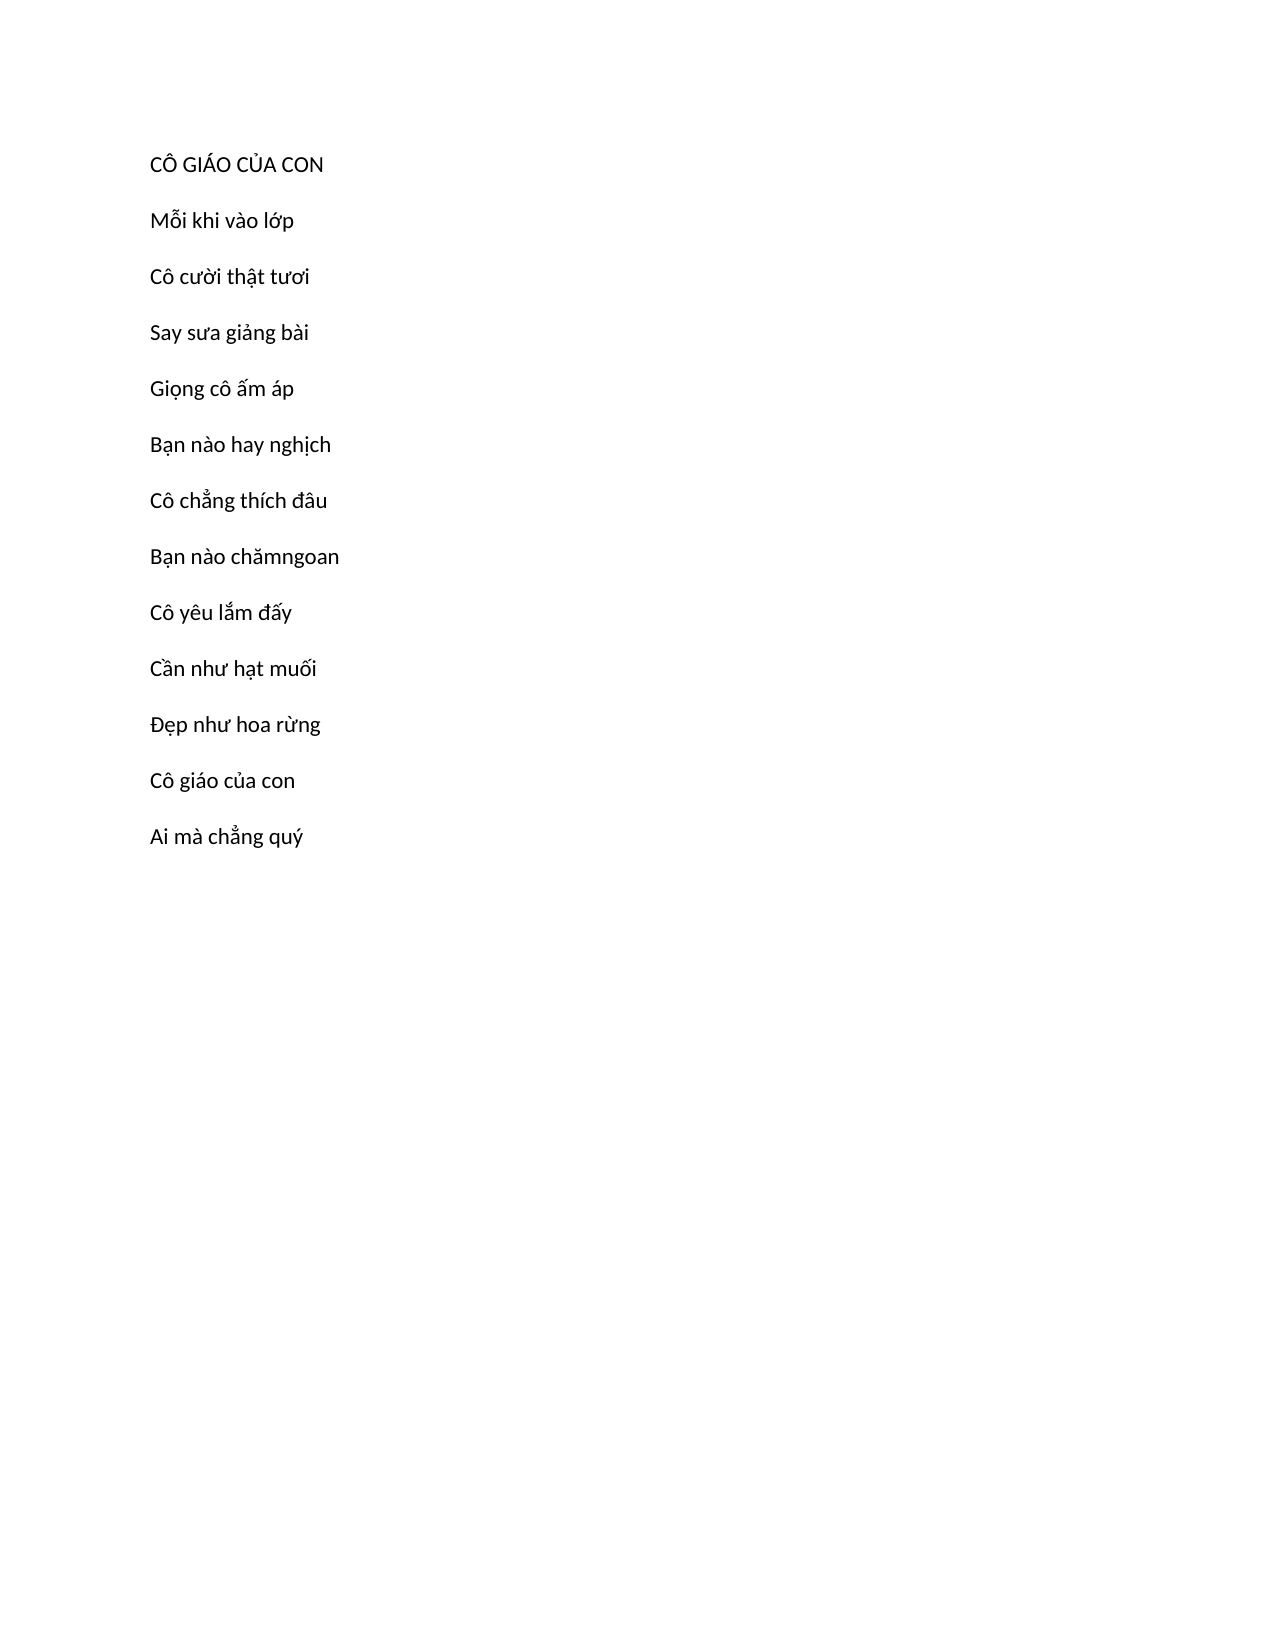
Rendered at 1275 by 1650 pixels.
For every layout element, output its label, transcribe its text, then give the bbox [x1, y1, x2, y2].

text Đẹp như hoa rừng [150, 710, 1125, 738]
text Bạn nào chămngoan [150, 542, 1125, 570]
text Cô giáo của con [150, 766, 1125, 794]
text Mỗi khi vào lớp [150, 206, 1125, 234]
text Bạn nào hay nghịch [150, 430, 1125, 458]
text Giọng cô ấm áp [150, 374, 1125, 402]
text Cần như hạt muối [150, 654, 1125, 682]
text Cô yêu lắm đấy [150, 598, 1125, 626]
text Cô chẳng thích đâu [150, 486, 1125, 514]
text Ai mà chẳng quý [150, 822, 1125, 851]
text Say sưa giảng bài [150, 318, 1125, 346]
text CÔ GIÁO CỦA CON [150, 150, 1125, 178]
text Cô cười thật tươi [150, 262, 1125, 290]
